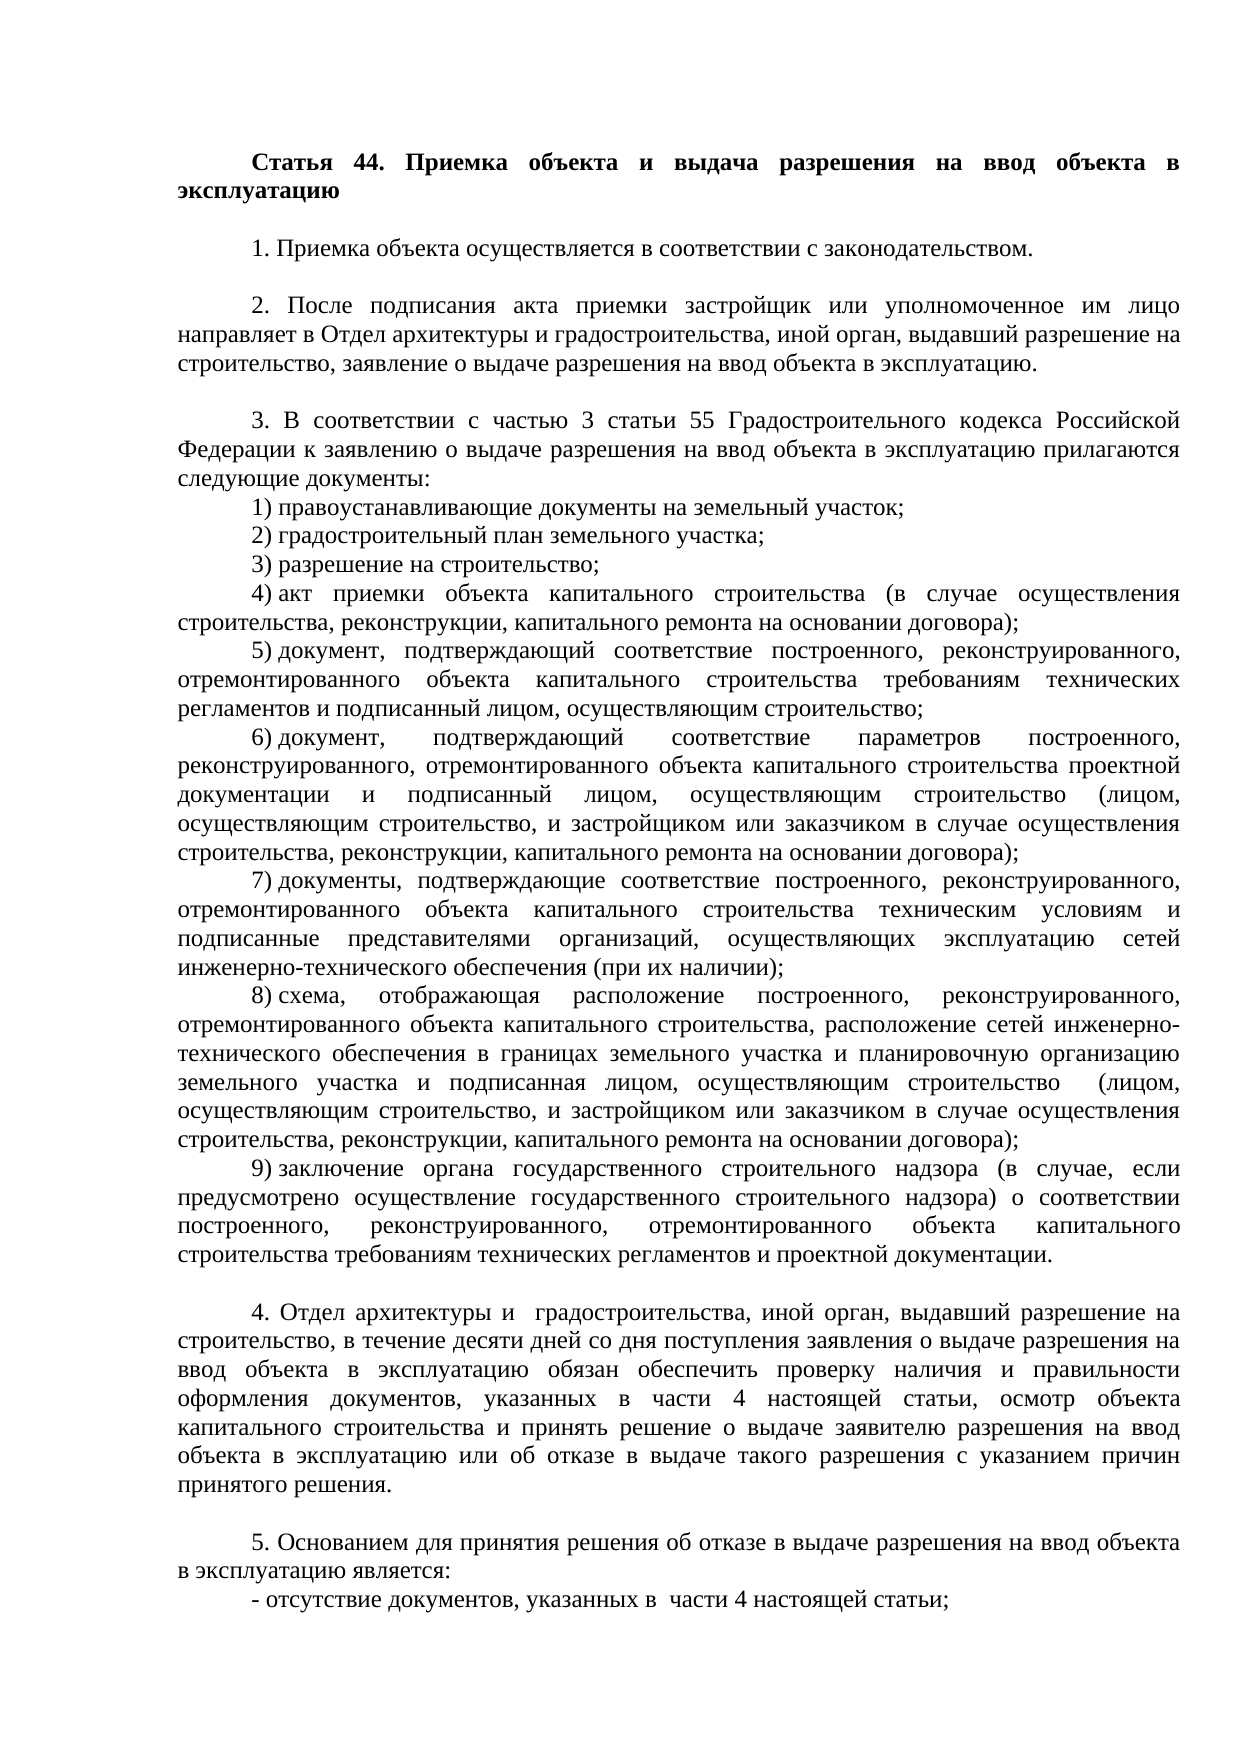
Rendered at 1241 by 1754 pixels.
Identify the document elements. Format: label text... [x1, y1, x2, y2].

text 8) схема, отображающая расположение построенного, реконструированного, отремонтированного объекта капитального строительства, расположение сетей инженерно-технического обеспечения в границах земельного участка и планировочную организацию земельного участка и подписанная лицом, осуществляющим строительство (лицом, осуществляющим строительство, и застройщиком или заказчиком в случае осуществления строительства, реконструкции, капитального ремонта на основании договора); [177, 981, 1181, 1153]
text - отсутствие документов, указанных в части 4 настоящей статьи; [177, 1584, 1181, 1613]
text 2) градостроительный план земельного участка; [177, 521, 1181, 549]
text 5) документ, подтверждающий соответствие построенного, реконструированного, отремонтированного объекта капитального строительства требованиям технических регламентов и подписанный лицом, осуществляющим строительство; [177, 636, 1181, 722]
text 7) документы, подтверждающие соответствие построенного, реконструированного, отремонтированного объекта капитального строительства техническим условиям и подписанные представителями организаций, осуществляющих эксплуатацию сетей инженерно-технического обеспечения (при их наличии); [177, 866, 1181, 981]
text 4) акт приемки объекта капитального строительства (в случае осуществления строительства, реконструкции, капитального ремонта на основании договора); [177, 578, 1181, 636]
text 2. После подписания акта приемки застройщик или уполномоченное им лицо направляет в Отдел архитектуры и градостроительства, иной орган, выдавший разрешение на строительство, заявление о выдаче разрешения на ввод объекта в эксплуатацию. [177, 291, 1181, 377]
text Статья 44. Приемка объекта и выдача разрешения на ввод объекта в эксплуатацию [177, 147, 1181, 204]
text 9) заключение органа государственного строительного надзора (в случае, если предусмотрено осуществление государственного строительного надзора) о соответствии построенного, реконструированного, отремонтированного объекта капитального строительства требованиям технических регламентов и проектной документации. [177, 1153, 1181, 1268]
text 1) правоустанавливающие документы на земельный участок; [177, 492, 1181, 521]
text 1. Приемка объекта осуществляется в соответствии с законодательством. [177, 233, 1181, 262]
text 6) документ, подтверждающий соответствие параметров построенного, реконструированного, отремонтированного объекта капитального строительства проектной документации и подписанный лицом, осуществляющим строительство (лицом, осуществляющим строительство, и застройщиком или заказчиком в случае осуществления строительства, реконструкции, капитального ремонта на основании договора); [177, 722, 1181, 866]
text 3. В соответствии с частью 3 статьи 55 Градостроительного кодекса Российской Федерации к заявлению о выдаче разрешения на ввод объекта в эксплуатацию прилагаются следующие документы: [177, 406, 1181, 492]
text 5. Основанием для принятия решения об отказе в выдаче разрешения на ввод объекта в эксплуатацию является: [177, 1527, 1181, 1584]
text 3) разрешение на строительство; [177, 549, 1181, 578]
text 4. Отдел архитектуры и градостроительства, иной орган, выдавший разрешение на строительство, в течение десяти дней со дня поступления заявления о выдаче разрешения на ввод объекта в эксплуатацию обязан обеспечить проверку наличия и правильности оформления документов, указанных в части 4 настоящей статьи, осмотр объекта капитального строительства и принять решение о выдаче заявителю разрешения на ввод объекта в эксплуатацию или об отказе в выдаче такого разрешения с указанием причин принятого решения. [177, 1297, 1181, 1498]
